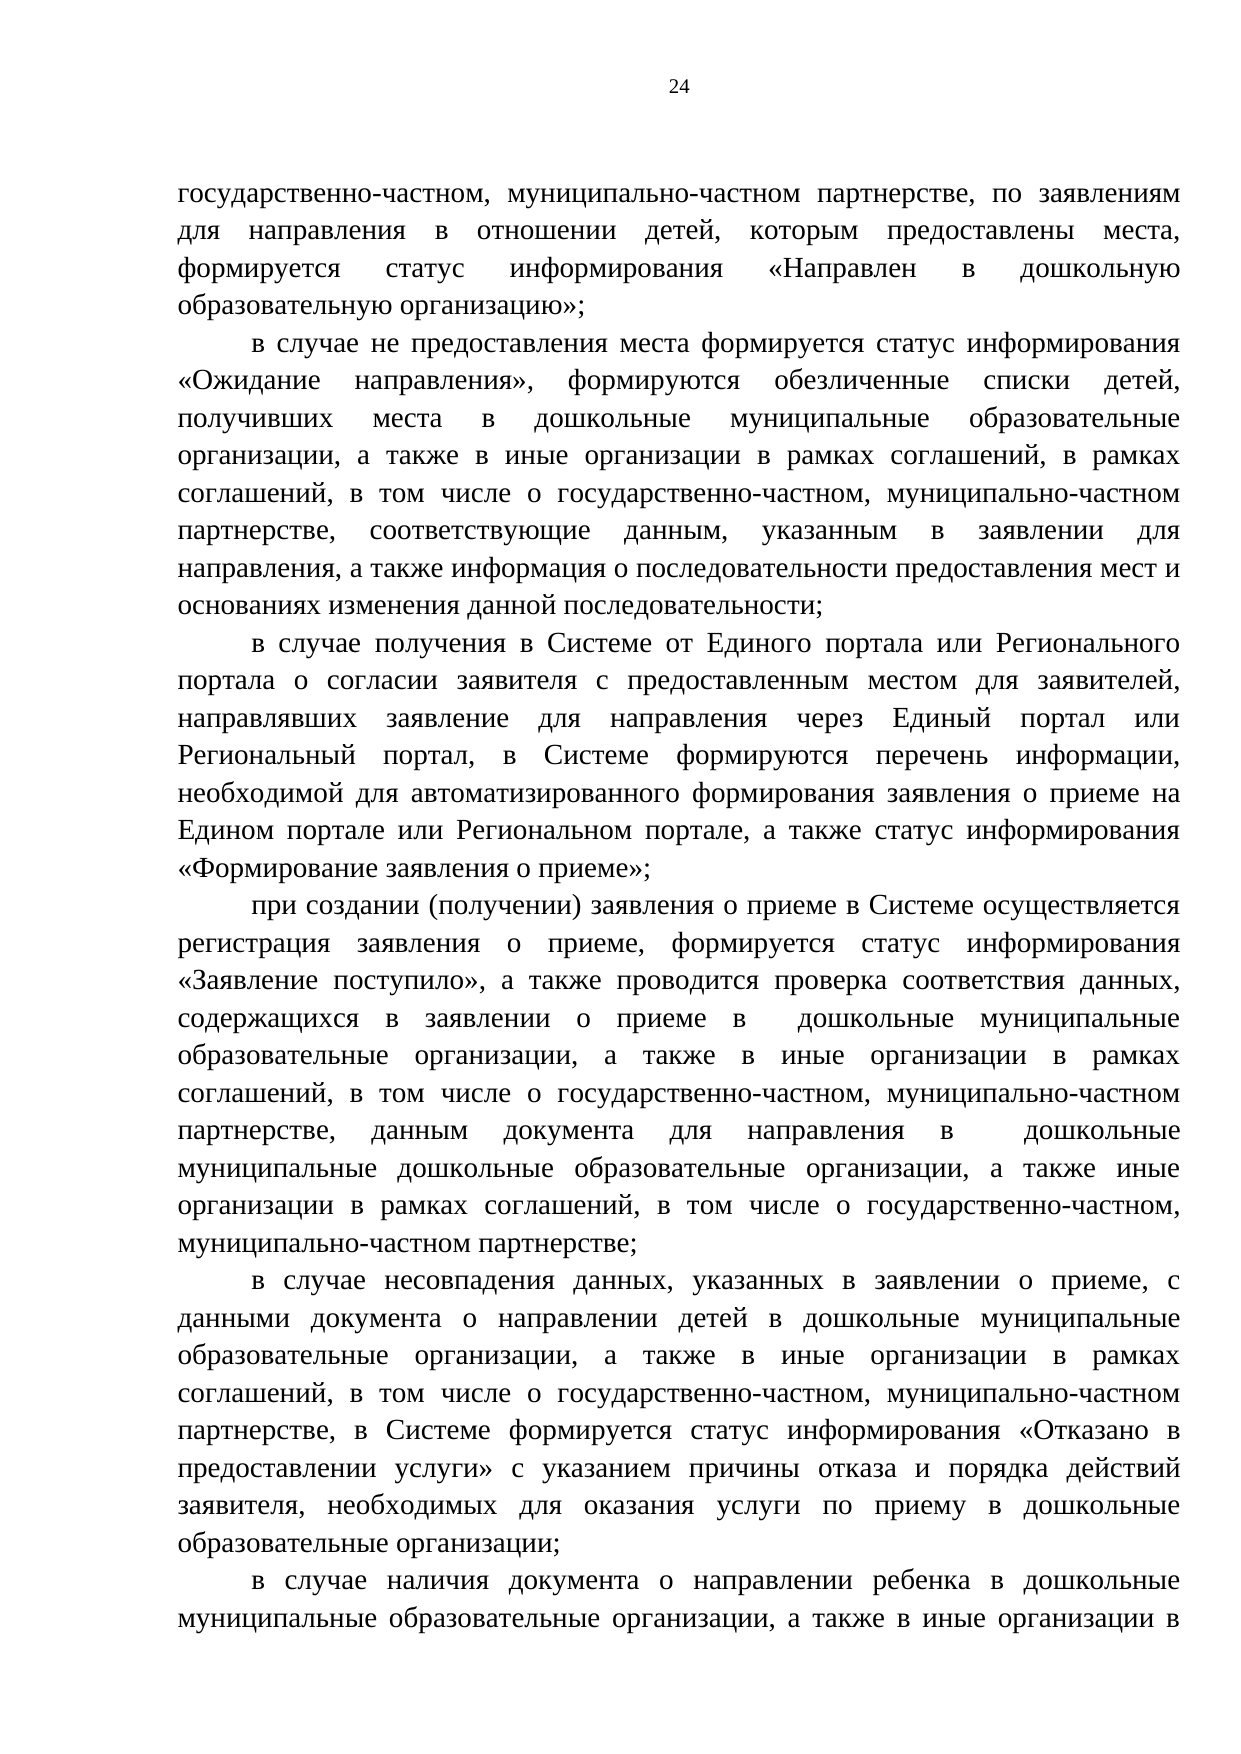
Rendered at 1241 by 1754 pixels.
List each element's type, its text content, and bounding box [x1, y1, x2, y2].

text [177, 171, 1181, 321]
text в случае не предоставления места формируется статус информирования «Ожидание направления», формируются обезличенные списки детей, получивших места в дошкольные муниципальные образовательные организации, а также в иные организации в рамках соглашений, в рамках соглашений, в том числе о государственно-частном, муниципально-частном партнерстве, соответствующие данным, указанным в заявлении для направления, а также информация о последовательности предоставления мест и основаниях изменения данной последовательности; [177, 321, 1181, 621]
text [177, 1558, 1181, 1633]
text в случае несовпадения данных, указанных в заявлении о приеме, с данными документа о направлении детей в дошкольные муниципальные образовательные организации, а также в иные организации в рамках соглашений, в том числе о государственно-частном, муниципально-частном партнерстве, в Системе формируется статус информирования «Отказано в предоставлении услуги» с указанием причины отказа и порядка действий заявителя, необходимых для оказания услуги по приему в дошкольные образовательные организации; [177, 1258, 1181, 1558]
text при создании (получении) заявления о приеме в Системе осуществляется регистрация заявления о приеме, формируется статус информирования «Заявление поступило», а также проводится проверка соответствия данных, содержащихся в заявлении о приеме в дошкольные муниципальные образовательные организации, а также в иные организации в рамках соглашений, в том числе о государственно-частном, муниципально-частном партнерстве, данным документа для направления в дошкольные муниципальные дошкольные образовательные организации, а также иные организации в рамках соглашений, в том числе о государственно-частном, муниципально-частном партнерстве; [177, 883, 1181, 1258]
text в случае получения в Системе от Единого портала или Регионального портала о согласии заявителя с предоставленным местом для заявителей, направлявших заявление для направления через Единый портал или Региональный портал, в Системе формируются перечень информации, необходимой для автоматизированного формирования заявления о приеме на Едином портале или Региональном портале, а также статус информирования «Формирование заявления о приеме»; [177, 621, 1181, 883]
